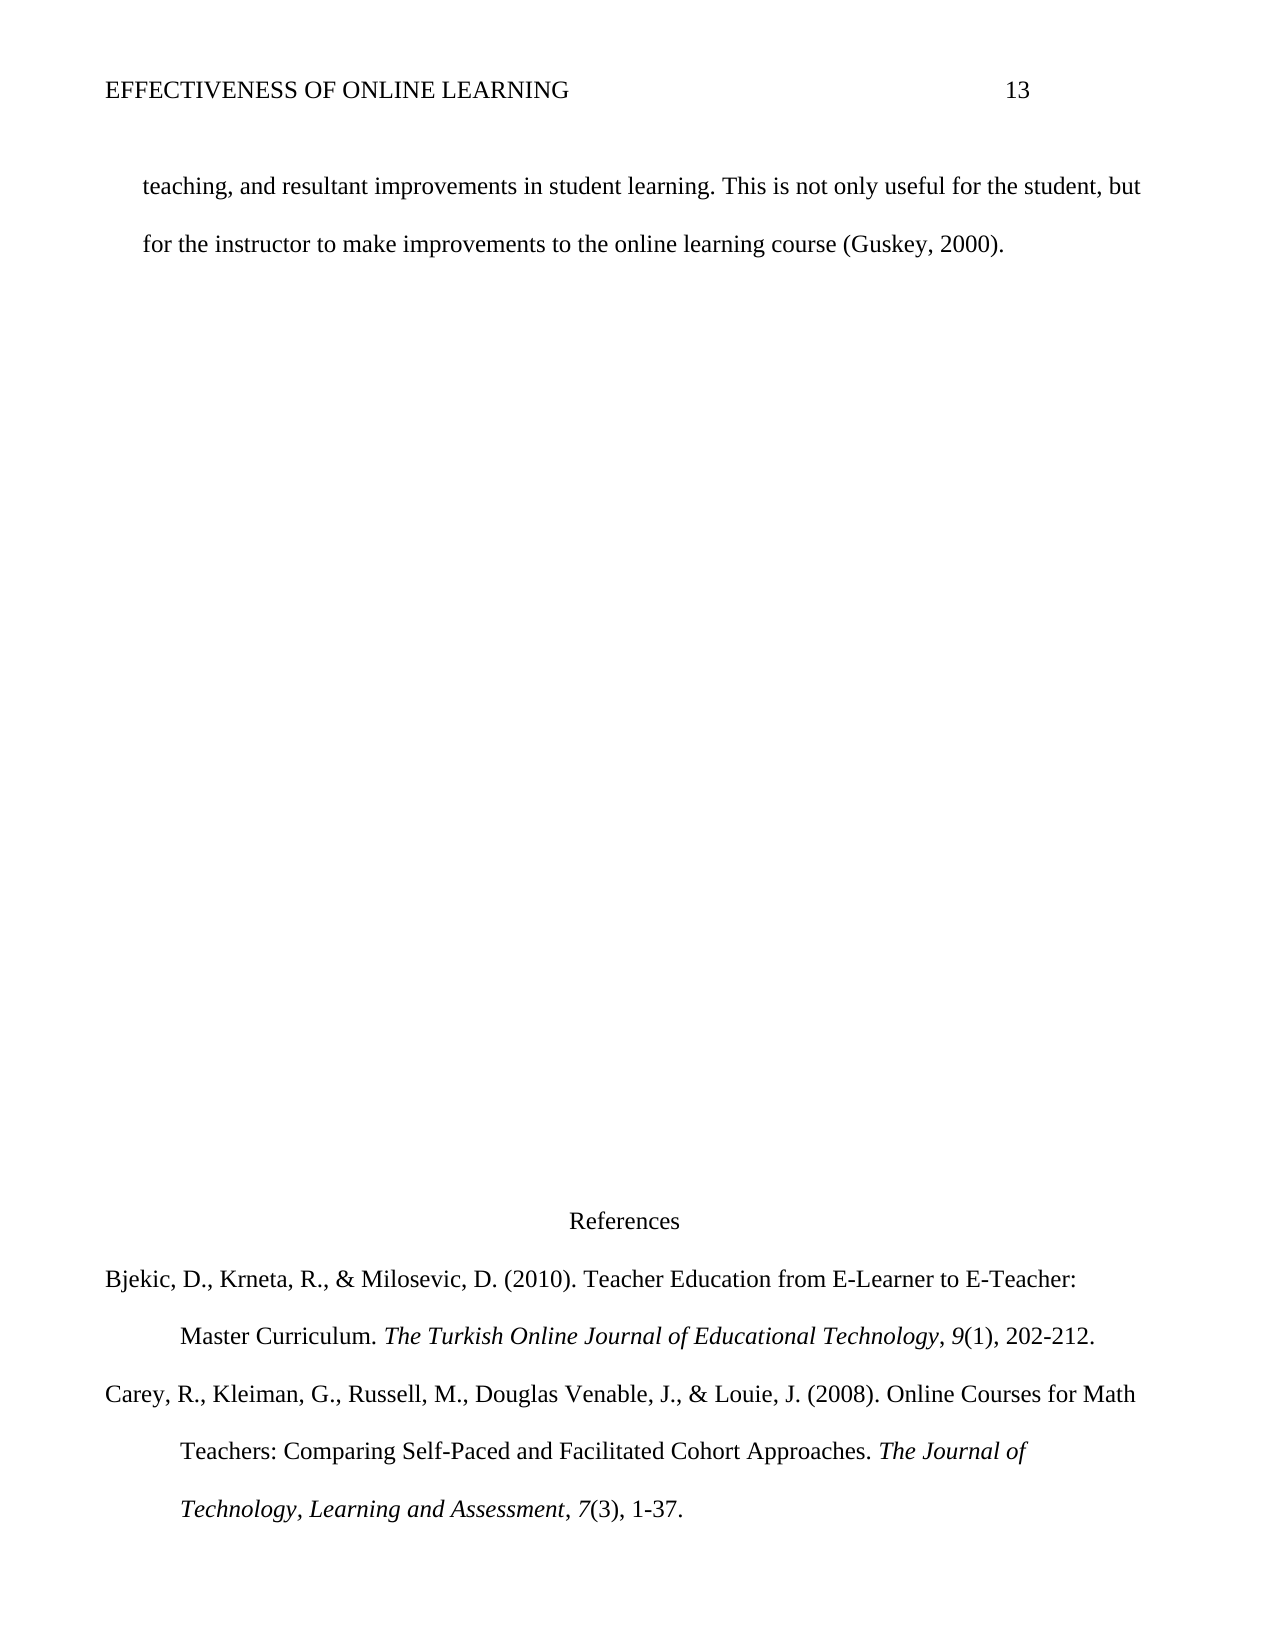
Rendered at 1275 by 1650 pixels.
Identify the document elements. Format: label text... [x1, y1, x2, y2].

text Bjekic, D., Krneta, R., & Milosevic, D. (2010). Teacher Education from E-Learner to E-Teacher: Master Curriculum. The Turkish Online Journal of Educational Technology, 9(1), 202-212. [105, 1264, 1144, 1350]
text Carey, R., Kleiman, G., Russell, M., Douglas Venable, J., & Louie, J. (2008). Online Courses for Math Teachers: Comparing Self-Paced and Facilitated Cohort Approaches. The Journal of Technology, Learning and Assessment, 7(3), 1-37. [105, 1379, 1144, 1523]
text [142, 171, 1144, 258]
text References [105, 1206, 1144, 1235]
